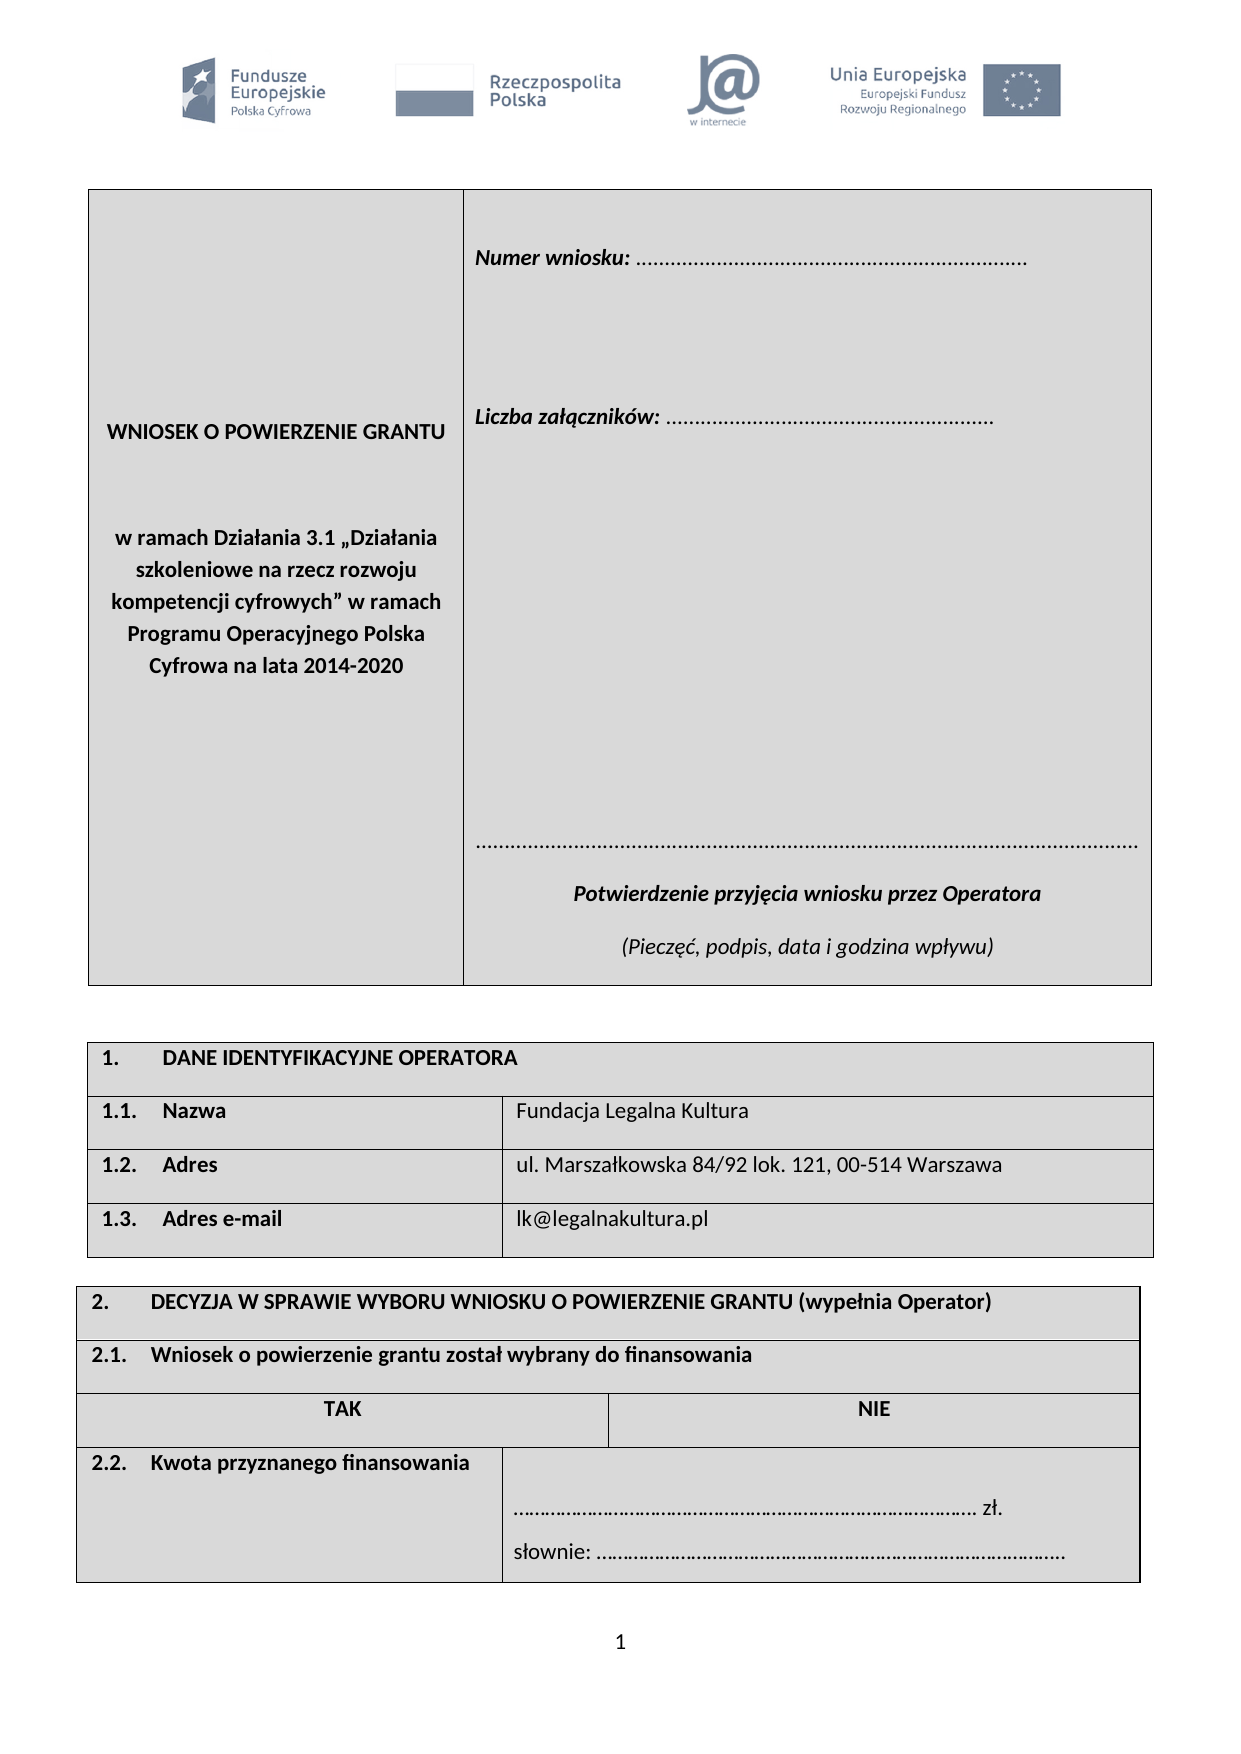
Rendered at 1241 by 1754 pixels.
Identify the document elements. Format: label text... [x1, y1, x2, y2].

table_cell lk@legalnakultura.pl [503, 1204, 1153, 1257]
table_header DANE IDENTYFIKACYJNE OPERATORA [88, 1043, 1153, 1096]
table_cell TAK [77, 1394, 608, 1447]
picture [147, 42, 1094, 137]
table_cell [77, 1448, 502, 1582]
table_cell ul. Marszałkowska 84/92 lok. 121, 00-514 Warszawa [503, 1150, 1153, 1203]
table_cell Fundacja Legalna Kultura [503, 1097, 1153, 1149]
table_cell Wniosek o powierzenie grantu został wybrany do finansowania [77, 1341, 1139, 1393]
table_header WNIOSEK O POWIERZENIE GRANTU w ramach Działania 3.1 „Działania szkoleniowe na rzecz rozwoju kompetencji cyfrowych” w ramach Programu Operacyjnego Polska Cyfrowa na lata 2014-2020 [89, 190, 463, 985]
table_cell Adres e-mail [88, 1204, 502, 1257]
table_header Numer wniosku: .................................................................... Liczba załączników: ......................................................... ................................................................................................................... Potwierdzenie przyjęcia wniosku przez Operatora (Pieczęć, podpis, data i godzina wpływu) [464, 190, 1151, 985]
table_header DECYZJA W SPRAWIE WYBORU WNIOSKU O POWIERZENIE GRANTU (wypełnia Operator) [77, 1287, 1139, 1339]
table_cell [503, 1448, 1139, 1582]
table_cell Nazwa [88, 1097, 502, 1149]
table_cell NIE [609, 1394, 1139, 1447]
table_cell Adres [88, 1150, 502, 1203]
